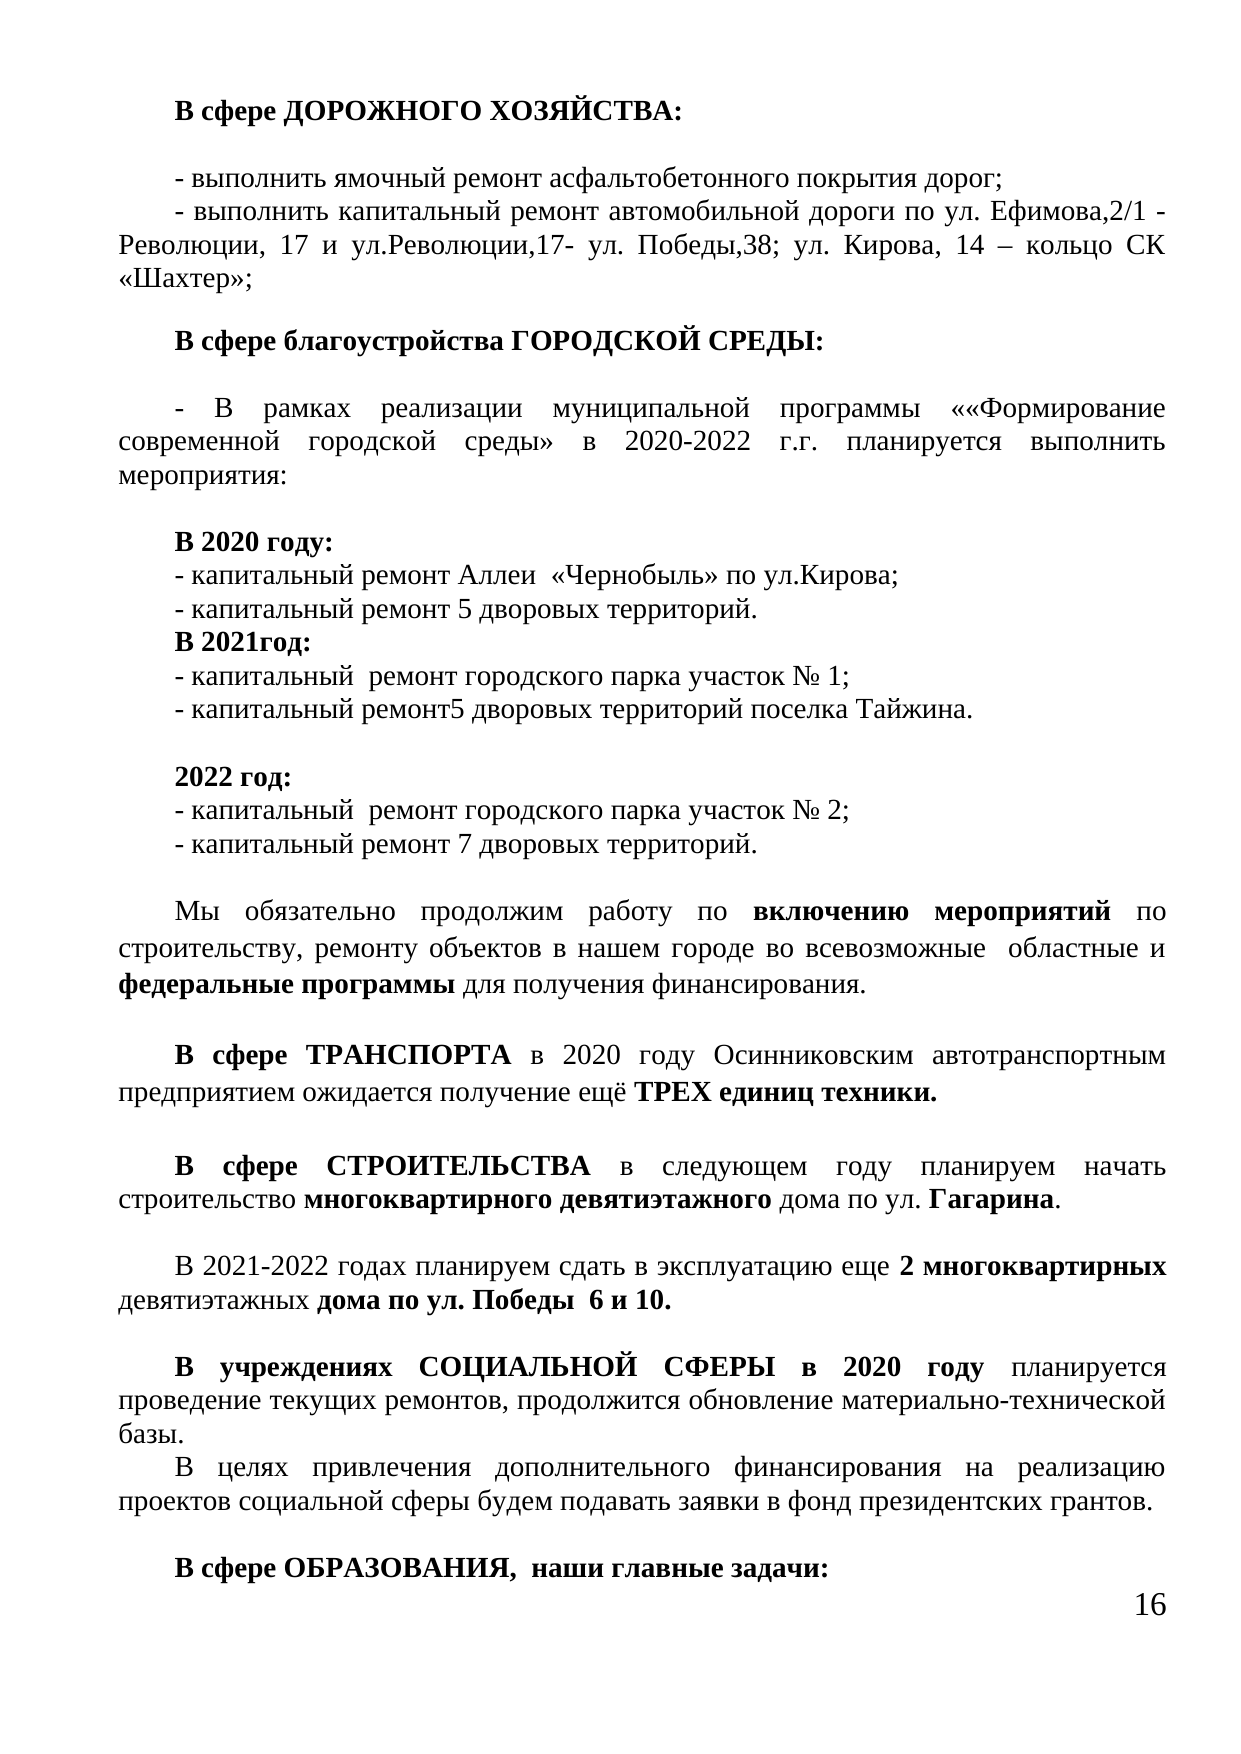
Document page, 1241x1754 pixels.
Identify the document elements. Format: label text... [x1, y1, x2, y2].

text - капитальный ремонт городского парка участок № 2; [118, 792, 1167, 826]
text - капитальный ремонт 7 дворовых территорий. [118, 826, 1167, 859]
text - капитальный ремонт 5 дворовых территорий. [118, 591, 1167, 624]
text В сфере благоустройства ГОРОДСКОЙ СРЕДЫ: [118, 323, 1167, 356]
text - выполнить капитальный ремонт автомобильной дороги по ул. Ефимова,2/1 - Революции, 17 и ул.Революции,17- ул. Победы,38; ул. Кирова, 14 – кольцо СК «Шахтер»; [118, 193, 1167, 294]
text В учреждениях СОЦИАЛЬНОЙ СФЕРЫ в 2020 году планируется проведение текущих ремонтов, продолжится обновление материально-технической базы. [118, 1349, 1167, 1449]
text - выполнить ямочный ремонт асфальтобетонного покрытия дорог; [118, 160, 1167, 193]
text В сфере ДОРОЖНОГО ХОЗЯЙСТВА: [118, 93, 1167, 126]
text В целях привлечения дополнительного финансирования на реализацию проектов социальной сферы будем подавать заявки в фонд президентских грантов. [118, 1449, 1167, 1517]
text В сфере ОБРАЗОВАНИЯ, наши главные задачи: [118, 1550, 1167, 1584]
text В сфере СТРОИТЕЛЬСТВА в следующем году планируем начать строительство многоквартирного девятиэтажного дома по ул. Гагарина. [118, 1148, 1167, 1215]
text Мы обязательно продолжим работу по включению мероприятий по строительству, ремонту объектов в нашем городе во всевозможные областные и федеральные программы для получения финансирования. [118, 893, 1167, 1000]
text В сфере ТРАНСПОРТА в 2020 году Осинниковским автотранспортным предприятием ожидается получение ещё ТРЕХ единиц техники. [118, 1037, 1167, 1107]
text - капитальный ремонт городского парка участок № 1; [118, 658, 1167, 692]
text - капитальный ремонт Аллеи «Чернобыль» по ул.Кирова; [118, 557, 1167, 591]
text В 2021-2022 годах планируем сдать в эксплуатацию еще 2 многоквартирных девятиэтажных дома по ул. Победы 6 и 10. [118, 1248, 1167, 1315]
text В 2021год: [118, 624, 1167, 658]
text В 2020 году: [118, 524, 1167, 557]
text - капитальный ремонт5 дворовых территорий поселка Тайжина. [118, 692, 1167, 725]
text 2022 год: [118, 759, 1167, 792]
text - В рамках реализации муниципальной программы ««Формирование современной городской среды» в 2020-2022 г.г. планируется выполнить мероприятия: [118, 390, 1167, 490]
